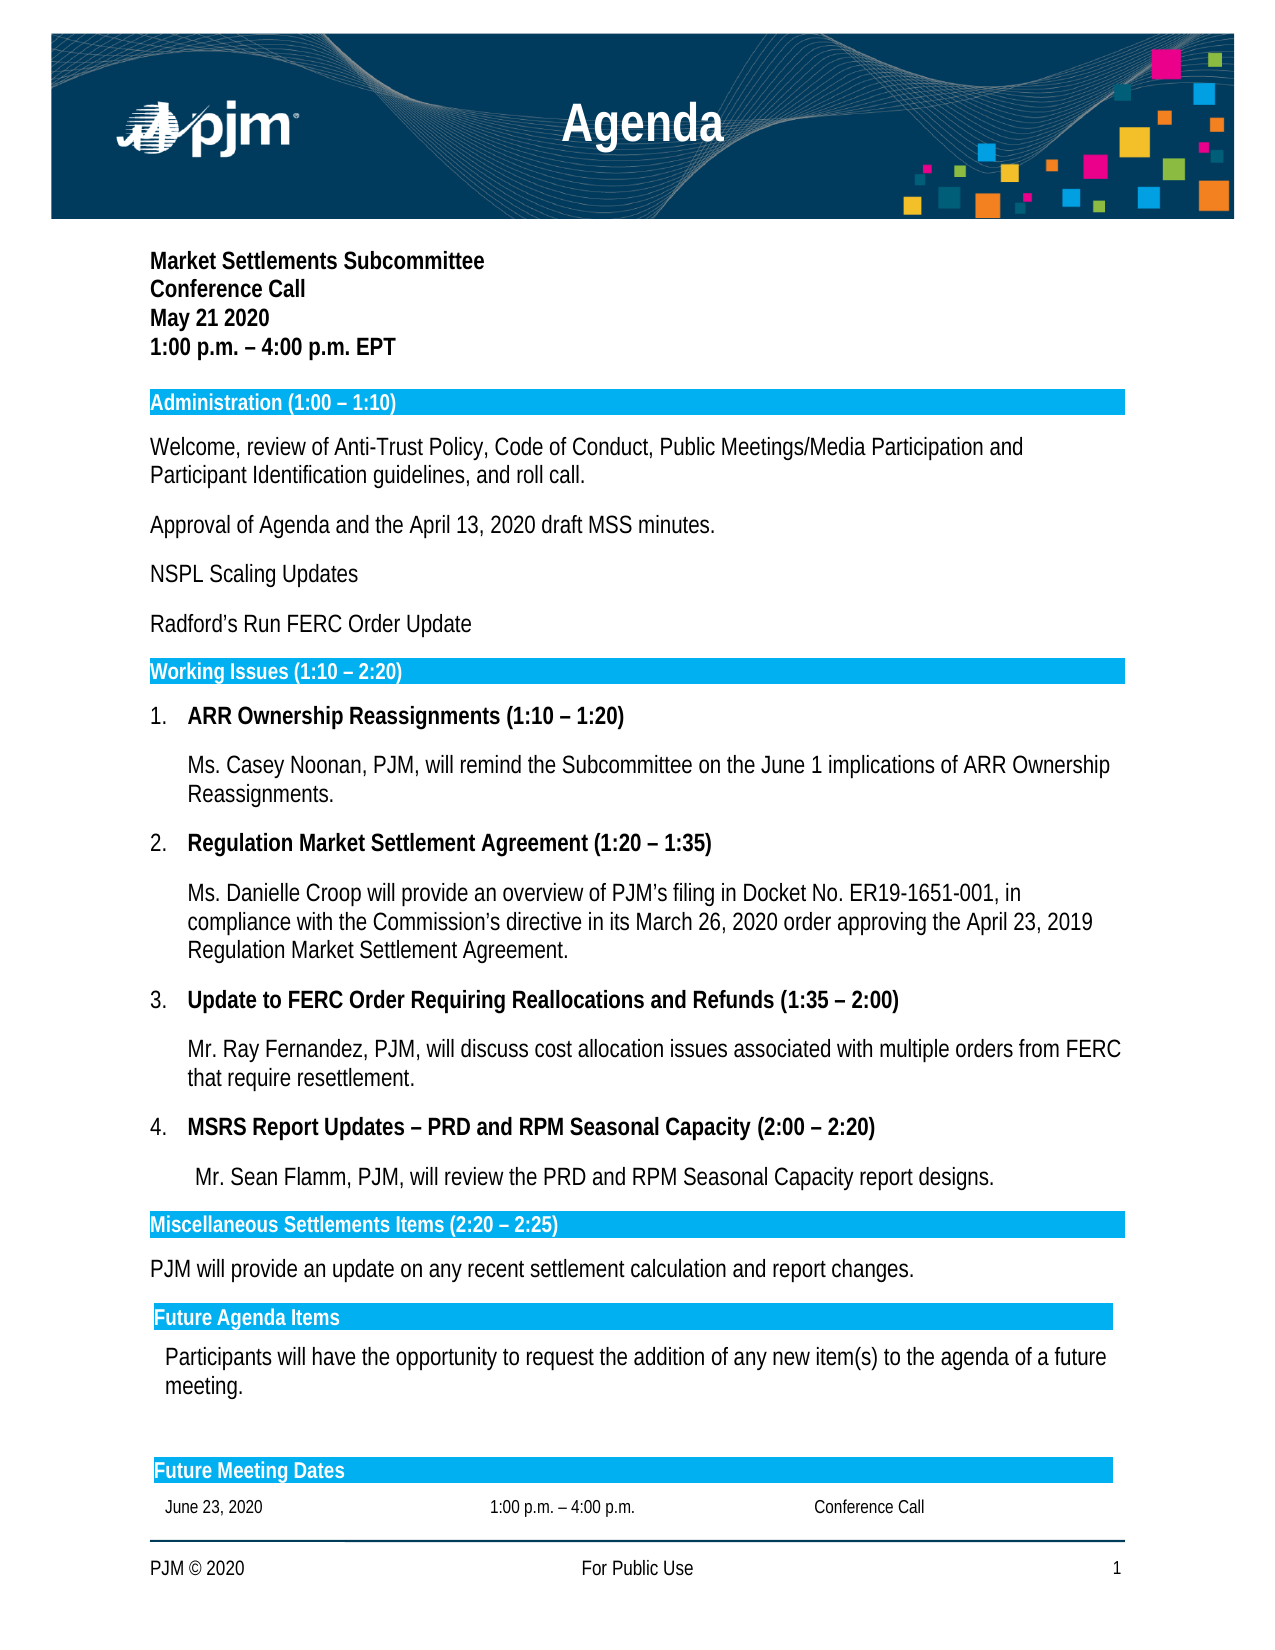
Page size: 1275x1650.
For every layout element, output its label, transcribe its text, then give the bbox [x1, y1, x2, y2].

subtitle Administration (1:00 – 1:10) [150, 389, 1125, 415]
subtitle Radford’s Run FERC Order Update [150, 609, 1125, 637]
table_cell Future Meeting Dates [150, 1457, 1125, 1496]
text May 21 2020 [150, 303, 1125, 332]
picture [51, 32, 1235, 219]
subtitle Regulation Market Settlement Agreement (1:20 – 1:35) [150, 828, 1125, 857]
text PJM will provide an update on any recent settlement calculation and report changes. [150, 1254, 1125, 1283]
subtitle Mr. Sean Flamm, PJM, will review the PRD and RPM Seasonal Capacity report designs. [195, 1162, 1125, 1190]
table_cell 1:00 p.m. – 4:00 p.m. [475, 1496, 799, 1517]
text 1:00 p.m. – 4:00 p.m. EPT [150, 332, 1125, 360]
table_cell Conference Call [799, 1496, 1125, 1517]
subtitle Ms. Danielle Croop will provide an overview of PJM’s filing in Docket No. ER19-1651-001, in compliance with the Commission’s directive in its March 26, 2020 order approving the April 23, 2019 Regulation Market Settlement Agreement. [187, 878, 1125, 964]
subtitle ARR Ownership Reassignments (1:10 – 1:20) [150, 701, 1125, 729]
table_header Future Agenda Items [150, 1304, 1125, 1342]
subtitle Working Issues (1:10 – 2:20) [150, 658, 1125, 684]
text Market Settlements Subcommittee [150, 246, 1125, 274]
subtitle NSPL Scaling Updates [150, 559, 1125, 588]
text Conference Call [150, 274, 1125, 303]
subtitle Approval of Agenda and the April 13, 2020 draft MSS minutes. [150, 510, 1125, 538]
table_cell June 23, 2020 [150, 1496, 475, 1517]
table_cell Participants will have the opportunity to request the addition of any new item(s) to the agenda of a future meeting. [150, 1342, 1125, 1457]
subtitle Welcome, review of Anti-Trust Policy, Code of Conduct, Public Meetings/Media Participation and Participant Identification guidelines, and roll call. [150, 432, 1125, 489]
subtitle MSRS Report Updates – PRD and RPM Seasonal Capacity (2:00 – 2:20) [150, 1112, 1125, 1141]
subtitle Miscellaneous Settlements Items (2:20 – 2:25) [150, 1211, 1125, 1238]
subtitle Ms. Casey Noonan, PJM, will remind the Subcommittee on the June 1 implications of ARR Ownership Reassignments. [187, 750, 1125, 808]
subtitle Update to FERC Order Requiring Reallocations and Refunds (1:35 – 2:00) [150, 985, 1125, 1013]
subtitle Mr. Ray Fernandez, PJM, will discuss cost allocation issues associated with multiple orders from FERC that require resettlement. [187, 1034, 1125, 1091]
